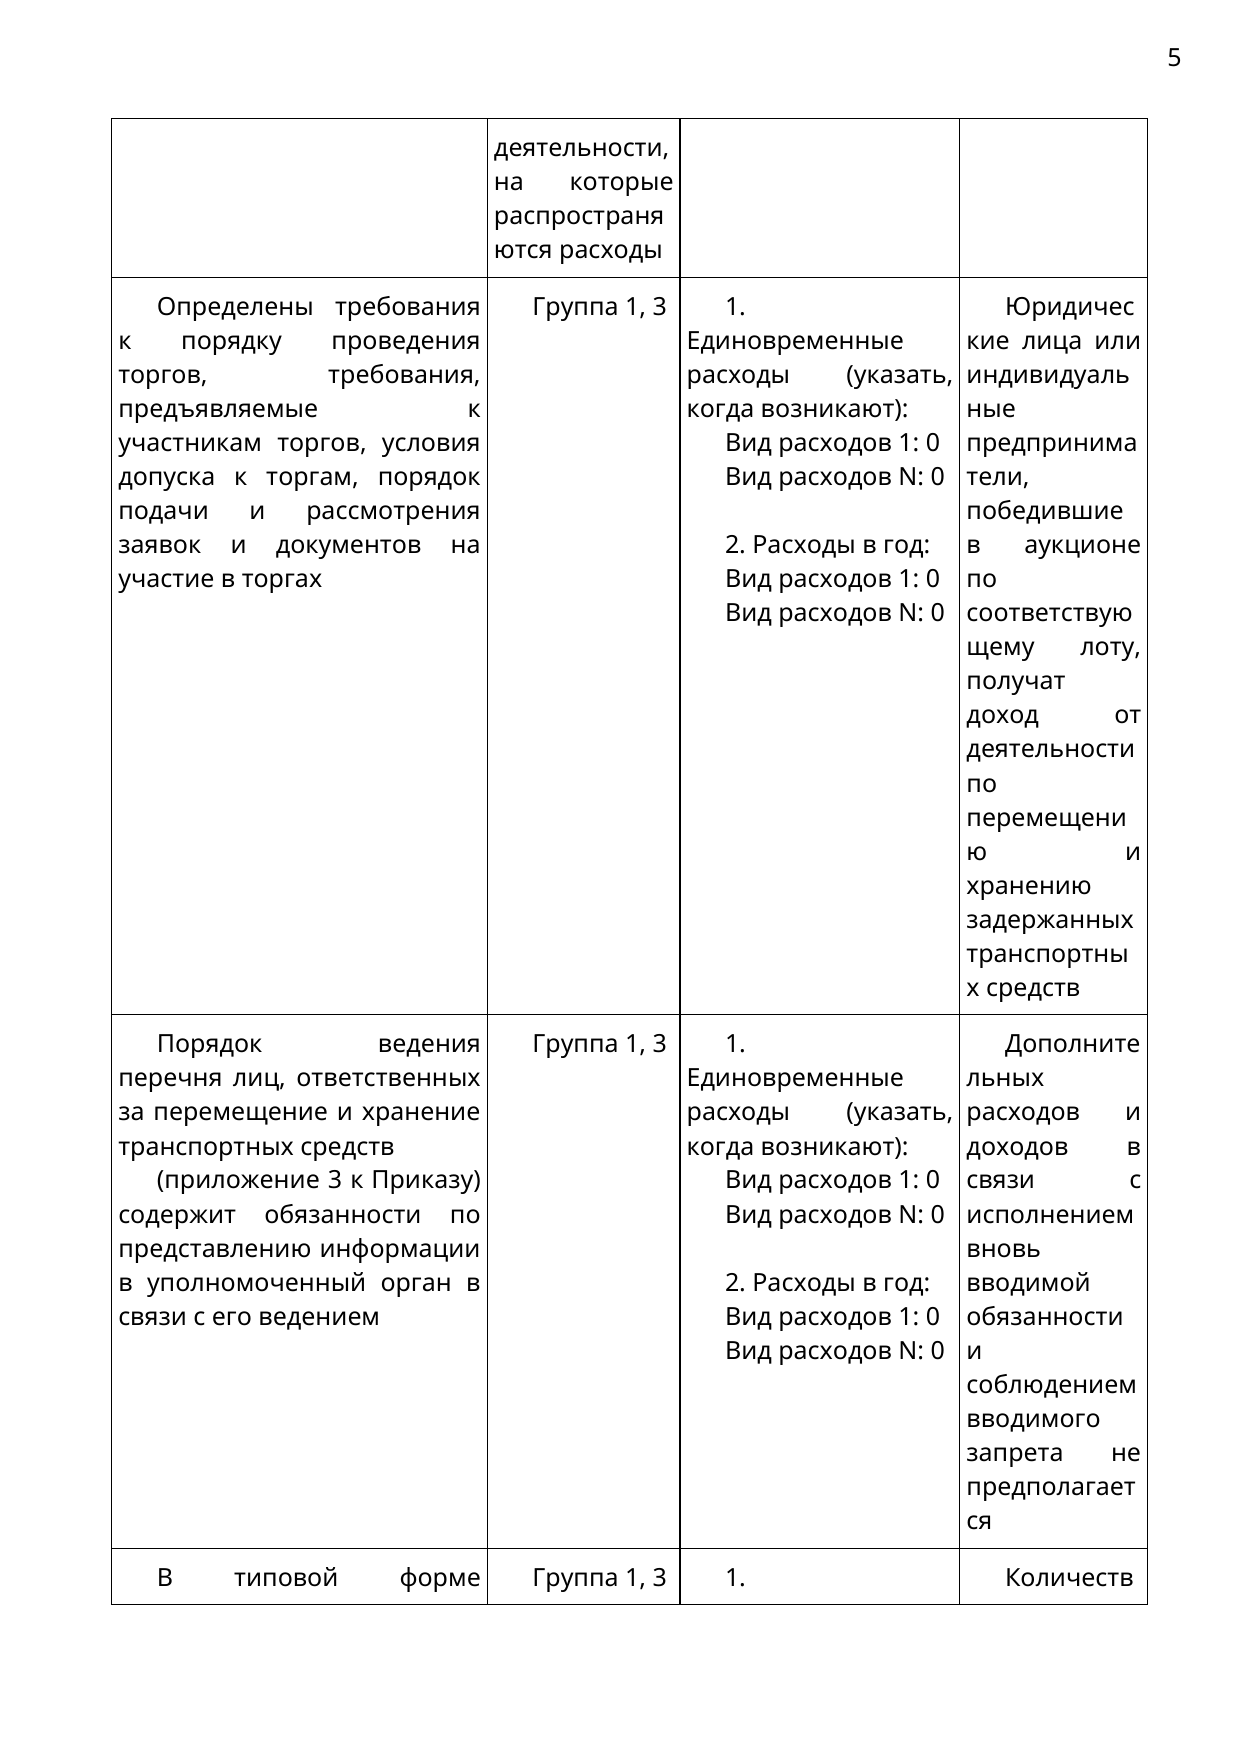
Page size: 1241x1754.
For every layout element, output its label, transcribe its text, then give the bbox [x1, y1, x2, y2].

table_cell 1. Единовременные расходы (указать, когда возникают): Вид расходов 1: 0 Вид расходов N: 0 2. Расходы в год: Вид расходов 1: 0 Вид расходов N: 0 [681, 278, 959, 1014]
table_cell 1. Единовременные расходы (указать, когда возникают): Вид расходов 1: 0 Вид расходов N: 0 2. Расходы в год: Вид расходов 1: 0 Вид расходов N: 0 [681, 1015, 959, 1547]
table_cell Определены требования к порядку проведения торгов, требования, предъявляемые к участникам торгов, условия допуска к торгам, порядок подачи и рассмотрения заявок и документов на участие в торгах [112, 278, 487, 1014]
table_cell Порядок ведения перечня лиц, ответственных за перемещение и хранение транспортных средств (приложение 3 к Приказу) содержит обязанности по представлению информации в уполномоченный орган в связи с его ведением [112, 1015, 487, 1547]
table_cell Юридические лица или индивидуальные предприниматели, победившие в аукционе по соответствующему лоту, получат доход от деятельности по перемещению и хранению задержанных транспортных средств [960, 278, 1147, 1014]
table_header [960, 119, 1147, 277]
table_cell Группа 1, 3 [488, 278, 679, 1014]
table_cell Дополнительных расходов и доходов в связи с исполнением вновь вводимой обязанности и соблюдением вводимого запрета не предполагается [960, 1015, 1147, 1547]
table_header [112, 119, 487, 277]
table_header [488, 119, 679, 277]
table_cell Группа 1, 3 [488, 1015, 679, 1547]
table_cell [681, 1549, 959, 1604]
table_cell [960, 1549, 1147, 1604]
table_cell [112, 1549, 487, 1604]
table_cell Группа 1, 3 [488, 1549, 679, 1604]
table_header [681, 119, 959, 277]
